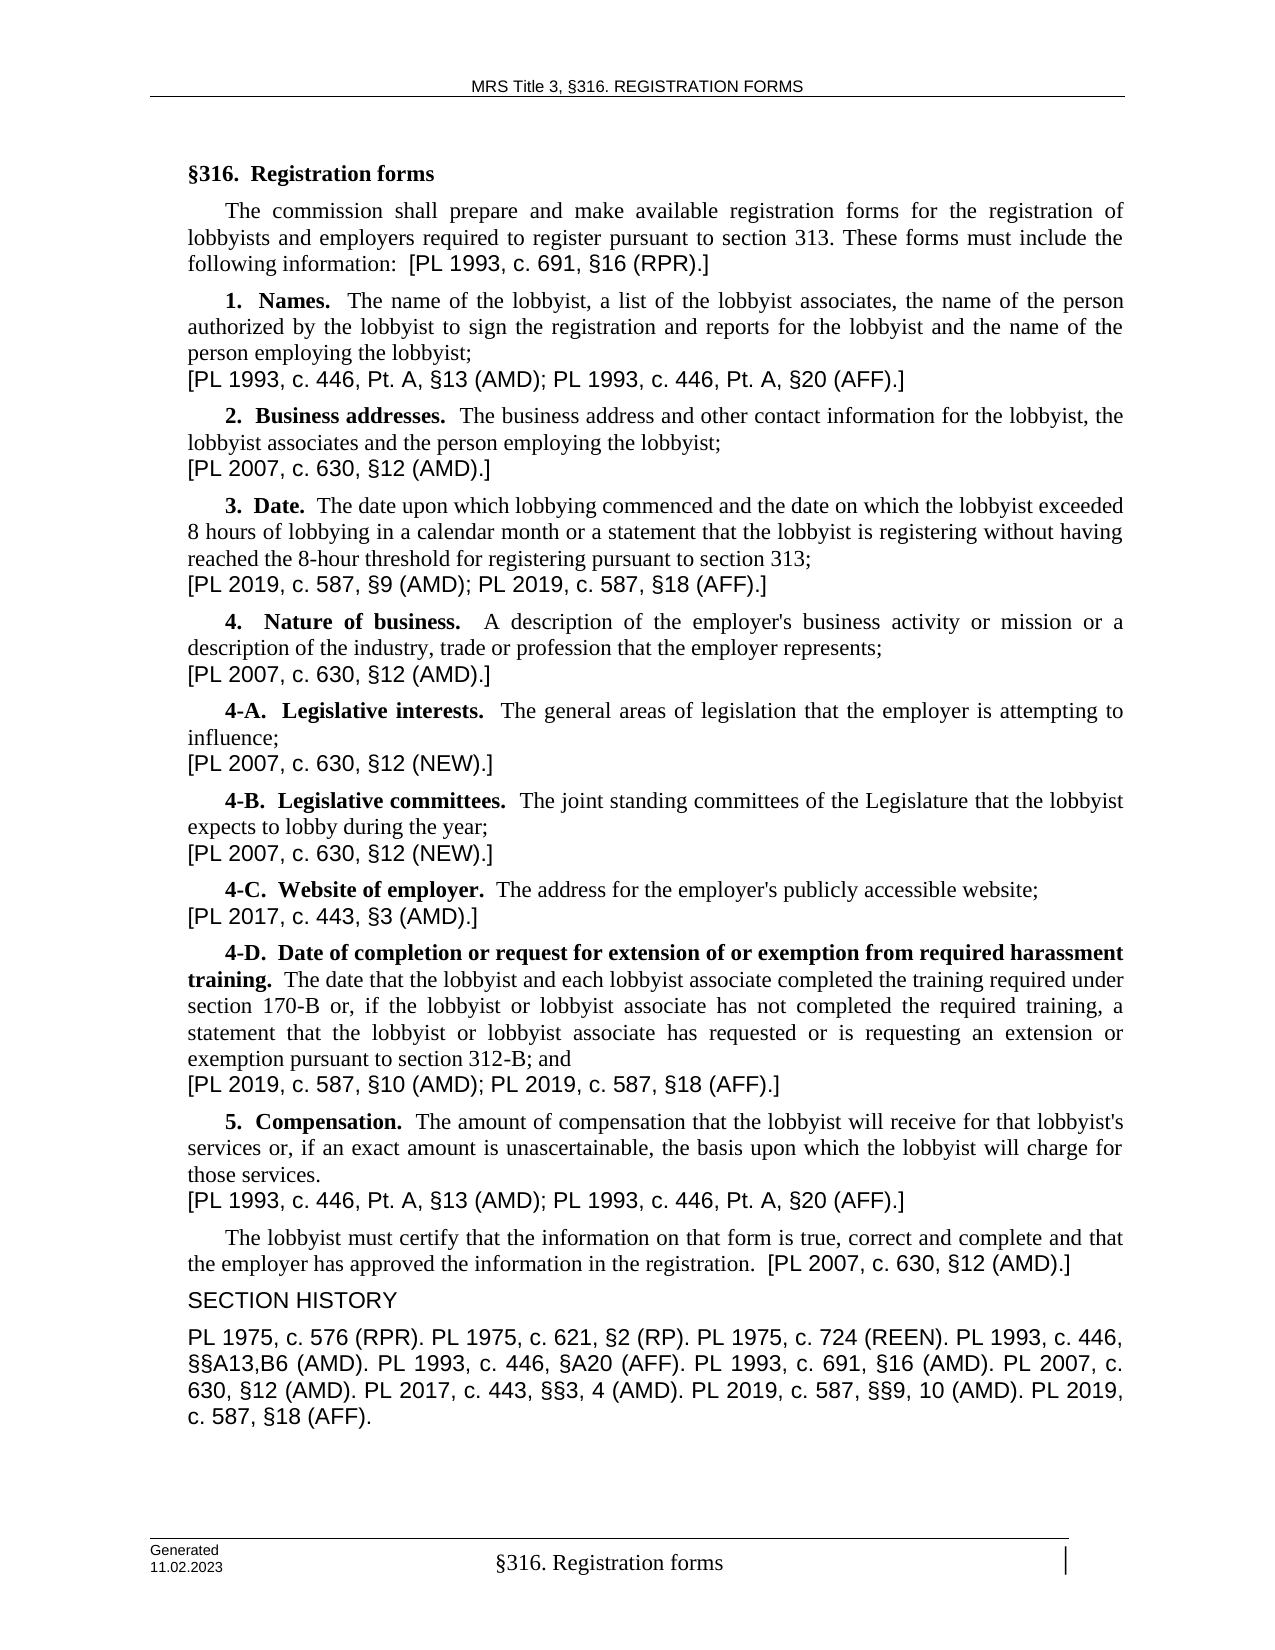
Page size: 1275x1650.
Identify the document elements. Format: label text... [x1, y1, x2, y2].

text [PL 1993, c. 446, Pt. A, §13 (AMD); PL 1993, c. 446, Pt. A, §20 (AFF).] [187, 1187, 1125, 1213]
text [PL 2007, c. 630, §12 (AMD).] [187, 455, 1125, 482]
text 2. Business addresses. The business address and other contact information for the lobbyist, the lobbyist associates and the person employing the lobbyist; [187, 403, 1125, 455]
text The commission shall prepare and make available registration forms for the registration of lobbyists and employers required to register pursuant to section 313. These forms must include the following information: [PL 1993, c. 691, §16 (RPR).] [187, 197, 1125, 276]
text 4-D. Date of completion or request for extension of or exemption from required harassment training. The date that the lobbyist and each lobbyist associate completed the training required under section 170‑B or, if the lobbyist or lobbyist associate has not completed the required training, a statement that the lobbyist or lobbyist associate has requested or is requesting an extension or exemption pursuant to section 312‑B; and [187, 939, 1125, 1071]
text [PL 2007, c. 630, §12 (NEW).] [187, 839, 1125, 866]
text [PL 1993, c. 446, Pt. A, §13 (AMD); PL 1993, c. 446, Pt. A, §20 (AFF).] [187, 366, 1125, 392]
text 4. Nature of business. A description of the employer's business activity or mission or a description of the industry, trade or profession that the employer represents; [187, 608, 1125, 661]
text §316. Registration forms [187, 160, 1125, 187]
text 4-B. Legislative committees. The joint standing committees of the Legislature that the lobbyist expects to lobby during the year; [187, 787, 1125, 839]
text [PL 2019, c. 587, §10 (AMD); PL 2019, c. 587, §18 (AFF).] [187, 1071, 1125, 1098]
text 4-A. Legislative interests. The general areas of legislation that the employer is attempting to influence; [187, 697, 1125, 750]
text PL 1975, c. 576 (RPR). PL 1975, c. 621, §2 (RP). PL 1975, c. 724 (REEN). PL 1993, c. 446, §§A13,B6 (AMD). PL 1993, c. 446, §A20 (AFF). PL 1993, c. 691, §16 (AMD). PL 2007, c. 630, §12 (AMD). PL 2017, c. 443, §§3, 4 (AMD). PL 2019, c. 587, §§9, 10 (AMD). PL 2019, c. 587, §18 (AFF). [187, 1324, 1125, 1429]
text 3. Date. The date upon which lobbying commenced and the date on which the lobbyist exceeded 8 hours of lobbying in a calendar month or a statement that the lobbyist is registering without having reached the 8-hour threshold for registering pursuant to section 313; [187, 492, 1125, 571]
text SECTION HISTORY [187, 1287, 1125, 1313]
text [PL 2017, c. 443, §3 (AMD).] [187, 903, 1125, 929]
text 1. Names. The name of the lobbyist, a list of the lobbyist associates, the name of the person authorized by the lobbyist to sign the registration and reports for the lobbyist and the name of the person employing the lobbyist; [187, 287, 1125, 366]
text 5. Compensation. The amount of compensation that the lobbyist will receive for that lobbyist's services or, if an exact amount is unascertainable, the basis upon which the lobbyist will charge for those services. [187, 1108, 1125, 1187]
text [PL 2007, c. 630, §12 (NEW).] [187, 750, 1125, 776]
text The lobbyist must certify that the information on that form is true, correct and complete and that the employer has approved the information in the registration. [PL 2007, c. 630, §12 (AMD).] [187, 1224, 1125, 1277]
text [PL 2007, c. 630, §12 (AMD).] [187, 661, 1125, 687]
text [PL 2019, c. 587, §9 (AMD); PL 2019, c. 587, §18 (AFF).] [187, 571, 1125, 597]
text 4-C. Website of employer. The address for the employer's publicly accessible website; [187, 876, 1125, 903]
